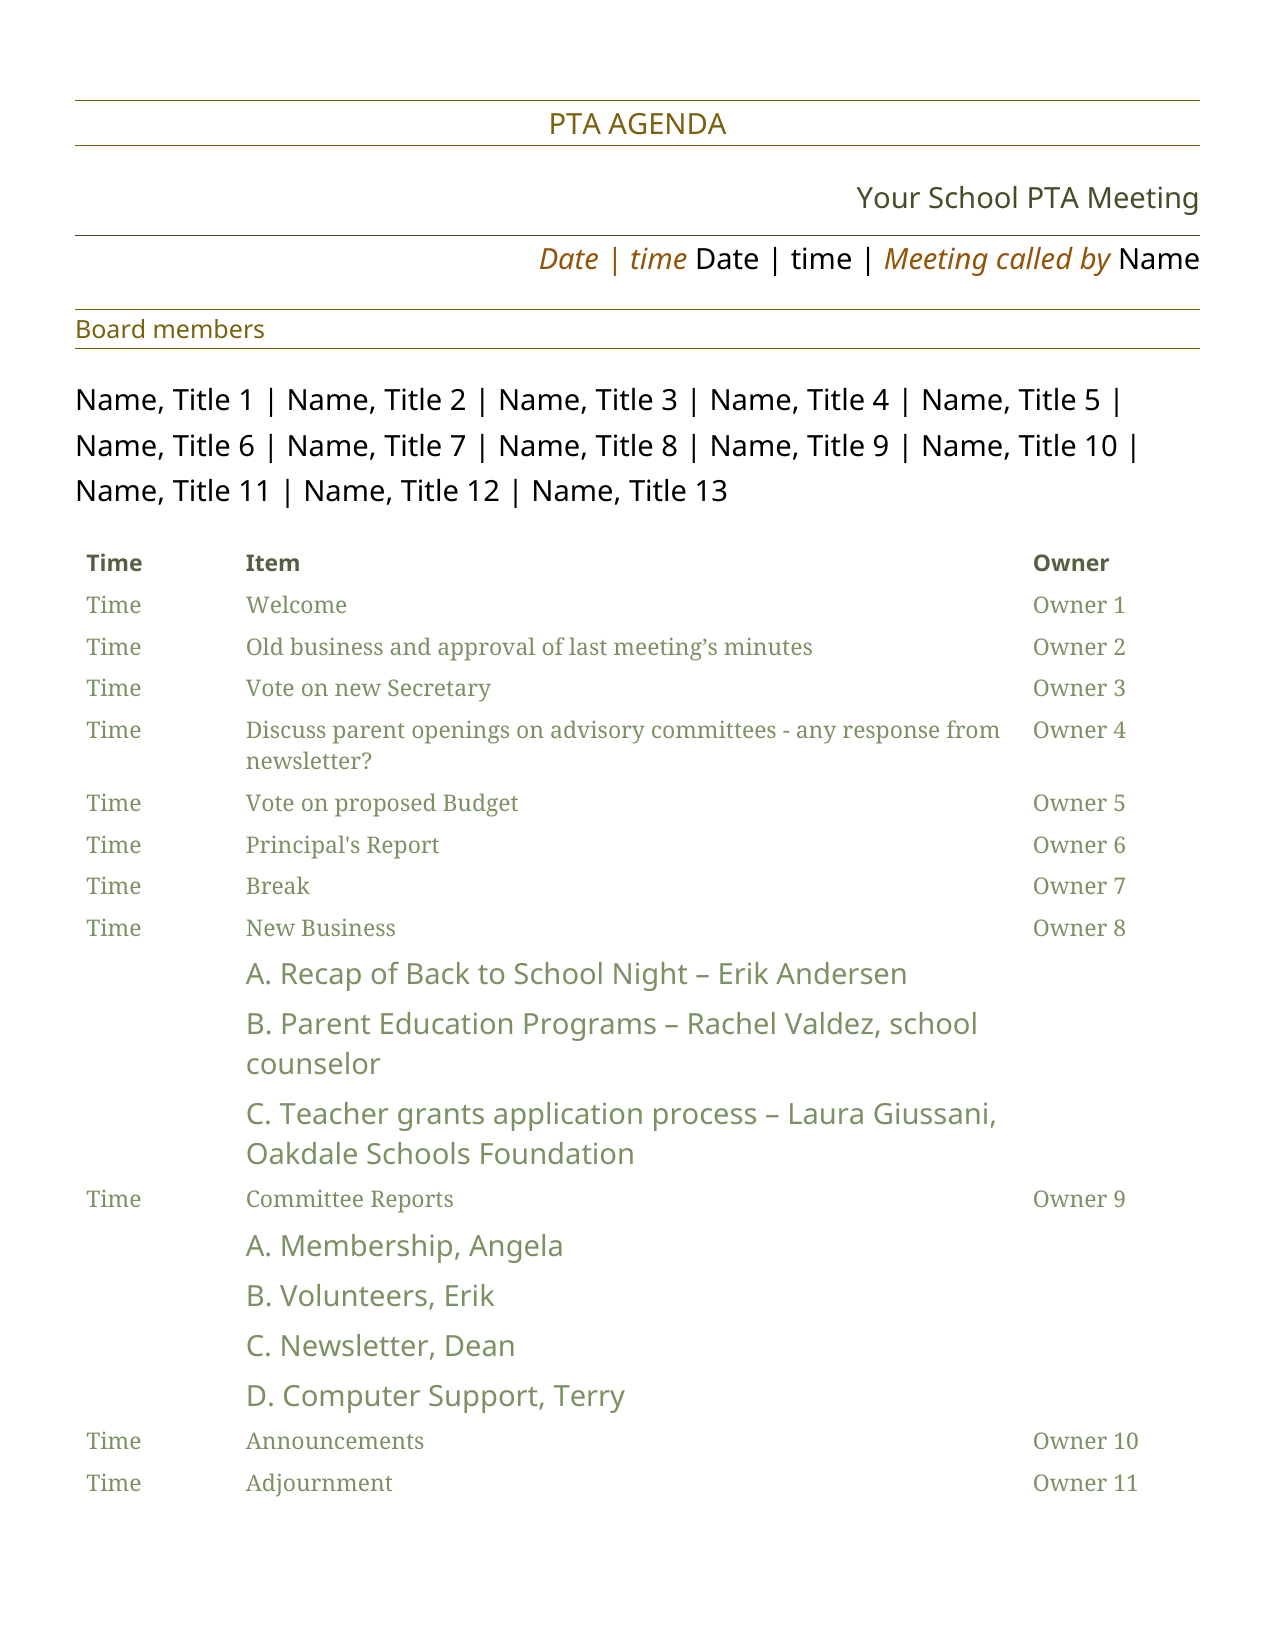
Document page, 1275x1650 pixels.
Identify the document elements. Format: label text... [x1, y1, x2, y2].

text | | [75, 236, 1200, 278]
subtitle PTA AGENDA [75, 101, 1200, 145]
table_header [1021, 537, 1200, 578]
text | | | | | | | | | | | | [75, 379, 1200, 510]
table_header [234, 537, 1021, 578]
table_header [75, 537, 234, 578]
